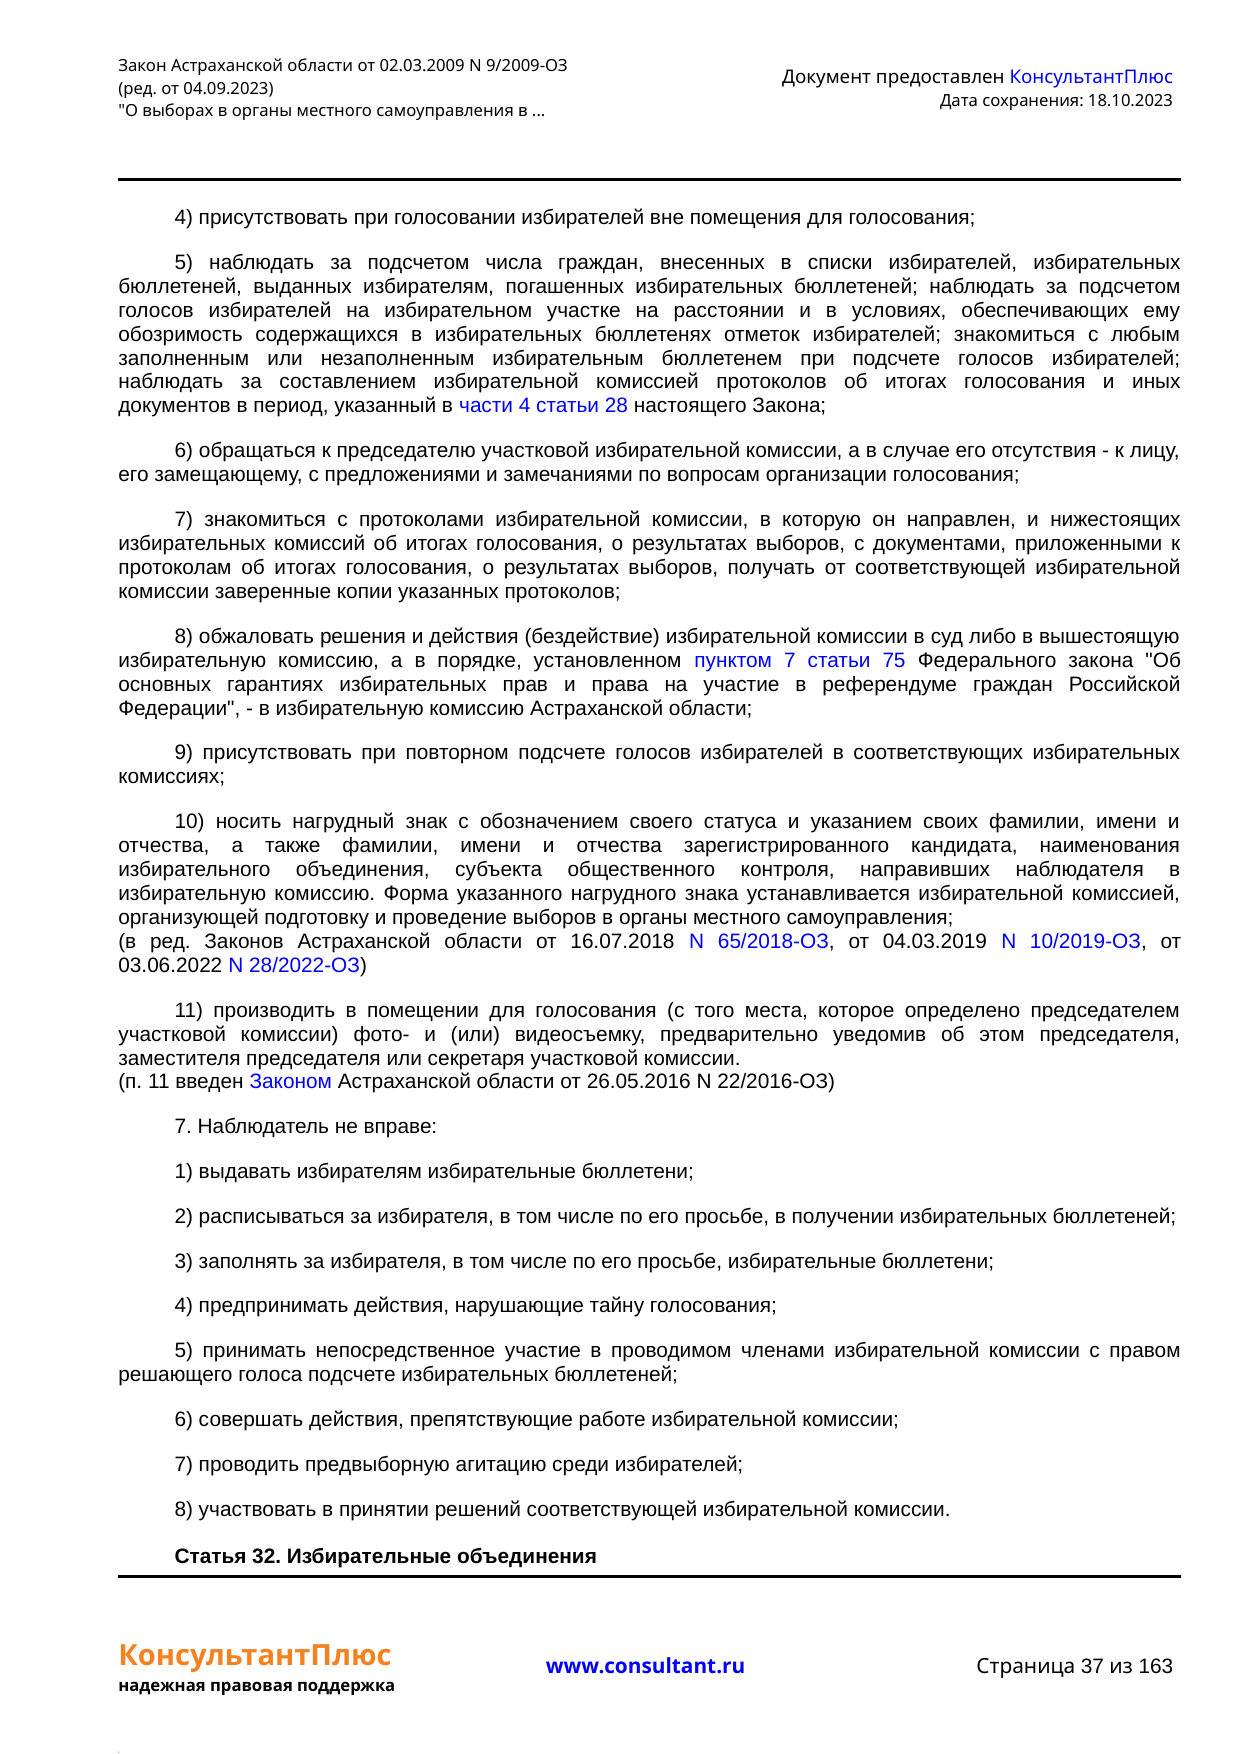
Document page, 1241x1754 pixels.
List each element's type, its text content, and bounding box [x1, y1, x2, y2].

text 11) производить в помещении для голосования (с того места, которое определено председателем участковой комиссии) фото- и (или) видеосъемку, предварительно уведомив об этом председателя, заместителя председателя или секретаря участковой комиссии. [118, 997, 1181, 1069]
text 4) присутствовать при голосовании избирателей вне помещения для голосования; [118, 205, 1181, 229]
text 8) участвовать в принятии решений соответствующей избирательной комиссии. [118, 1496, 1181, 1520]
text 7. Наблюдатель не вправе: [118, 1114, 1181, 1138]
text 6) обращаться к председателю участковой избирательной комиссии, а в случае его отсутствия - к лицу, его замещающему, с предложениями и замечаниями по вопросам организации голосования; [118, 438, 1181, 486]
text 5) принимать непосредственное участие в проводимом членами избирательной комиссии с правом решающего голоса подсчете избирательных бюллетеней; [118, 1338, 1181, 1386]
text 3) заполнять за избирателя, в том числе по его просьбе, избирательные бюллетени; [118, 1248, 1181, 1272]
text 9) присутствовать при повторном подсчете голосов избирателей в соответствующих избирательных комиссиях; [118, 740, 1181, 788]
text (п. 11 введен Законом Астраханской области от 26.05.2016 N 22/2016-ОЗ) [118, 1069, 1181, 1093]
text 7) проводить предвыборную агитацию среди избирателей; [118, 1452, 1181, 1476]
text 6) совершать действия, препятствующие работе избирательной комиссии; [118, 1407, 1181, 1431]
text 4) предпринимать действия, нарушающие тайну голосования; [118, 1293, 1181, 1317]
text 8) обжаловать решения и действия (бездействие) избирательной комиссии в суд либо в вышестоящую избирательную комиссию, а в порядке, установленном пунктом 7 статьи 75 Федерального закона "Об основных гарантиях избирательных прав и права на участие в референдуме граждан Российской Федерации", - в избирательную комиссию Астраханской области; [118, 623, 1181, 719]
title Статья 32. Избирательные объединения [118, 1544, 1181, 1568]
text (в ред. Законов Астраханской области от 16.07.2018 N 65/2018-ОЗ, от 04.03.2019 N 10/2019-ОЗ, от 03.06.2022 N 28/2022-ОЗ) [118, 929, 1181, 977]
text 2) расписываться за избирателя, в том числе по его просьбе, в получении избирательных бюллетеней; [118, 1204, 1181, 1228]
text 5) наблюдать за подсчетом числа граждан, внесенных в списки избирателей, избирательных бюллетеней, выданных избирателям, погашенных избирательных бюллетеней; наблюдать за подсчетом голосов избирателей на избирательном участке на расстоянии и в условиях, обеспечивающих ему обозримость содержащихся в избирательных бюллетенях отметок избирателей; знакомиться с любым заполненным или незаполненным избирательным бюллетенем при подсчете голосов избирателей; наблюдать за составлением избирательной комиссией протоколов об итогах голосования и иных документов в период, указанный в части 4 статьи 28 настоящего Закона; [118, 249, 1181, 417]
text 7) знакомиться с протоколами избирательной комиссии, в которую он направлен, и нижестоящих избирательных комиссий об итогах голосования, о результатах выборов, с документами, приложенными к протоколам об итогах голосования, о результатах выборов, получать от соответствующей избирательной комиссии заверенные копии указанных протоколов; [118, 507, 1181, 603]
text 10) носить нагрудный знак с обозначением своего статуса и указанием своих фамилии, имени и отчества, а также фамилии, имени и отчества зарегистрированного кандидата, наименования избирательного объединения, субъекта общественного контроля, направивших наблюдателя в избирательную комиссию. Форма указанного нагрудного знака устанавливается избирательной комиссией, организующей подготовку и проведение выборов в органы местного самоуправления; [118, 809, 1181, 929]
text 1) выдавать избирателям избирательные бюллетени; [118, 1159, 1181, 1183]
